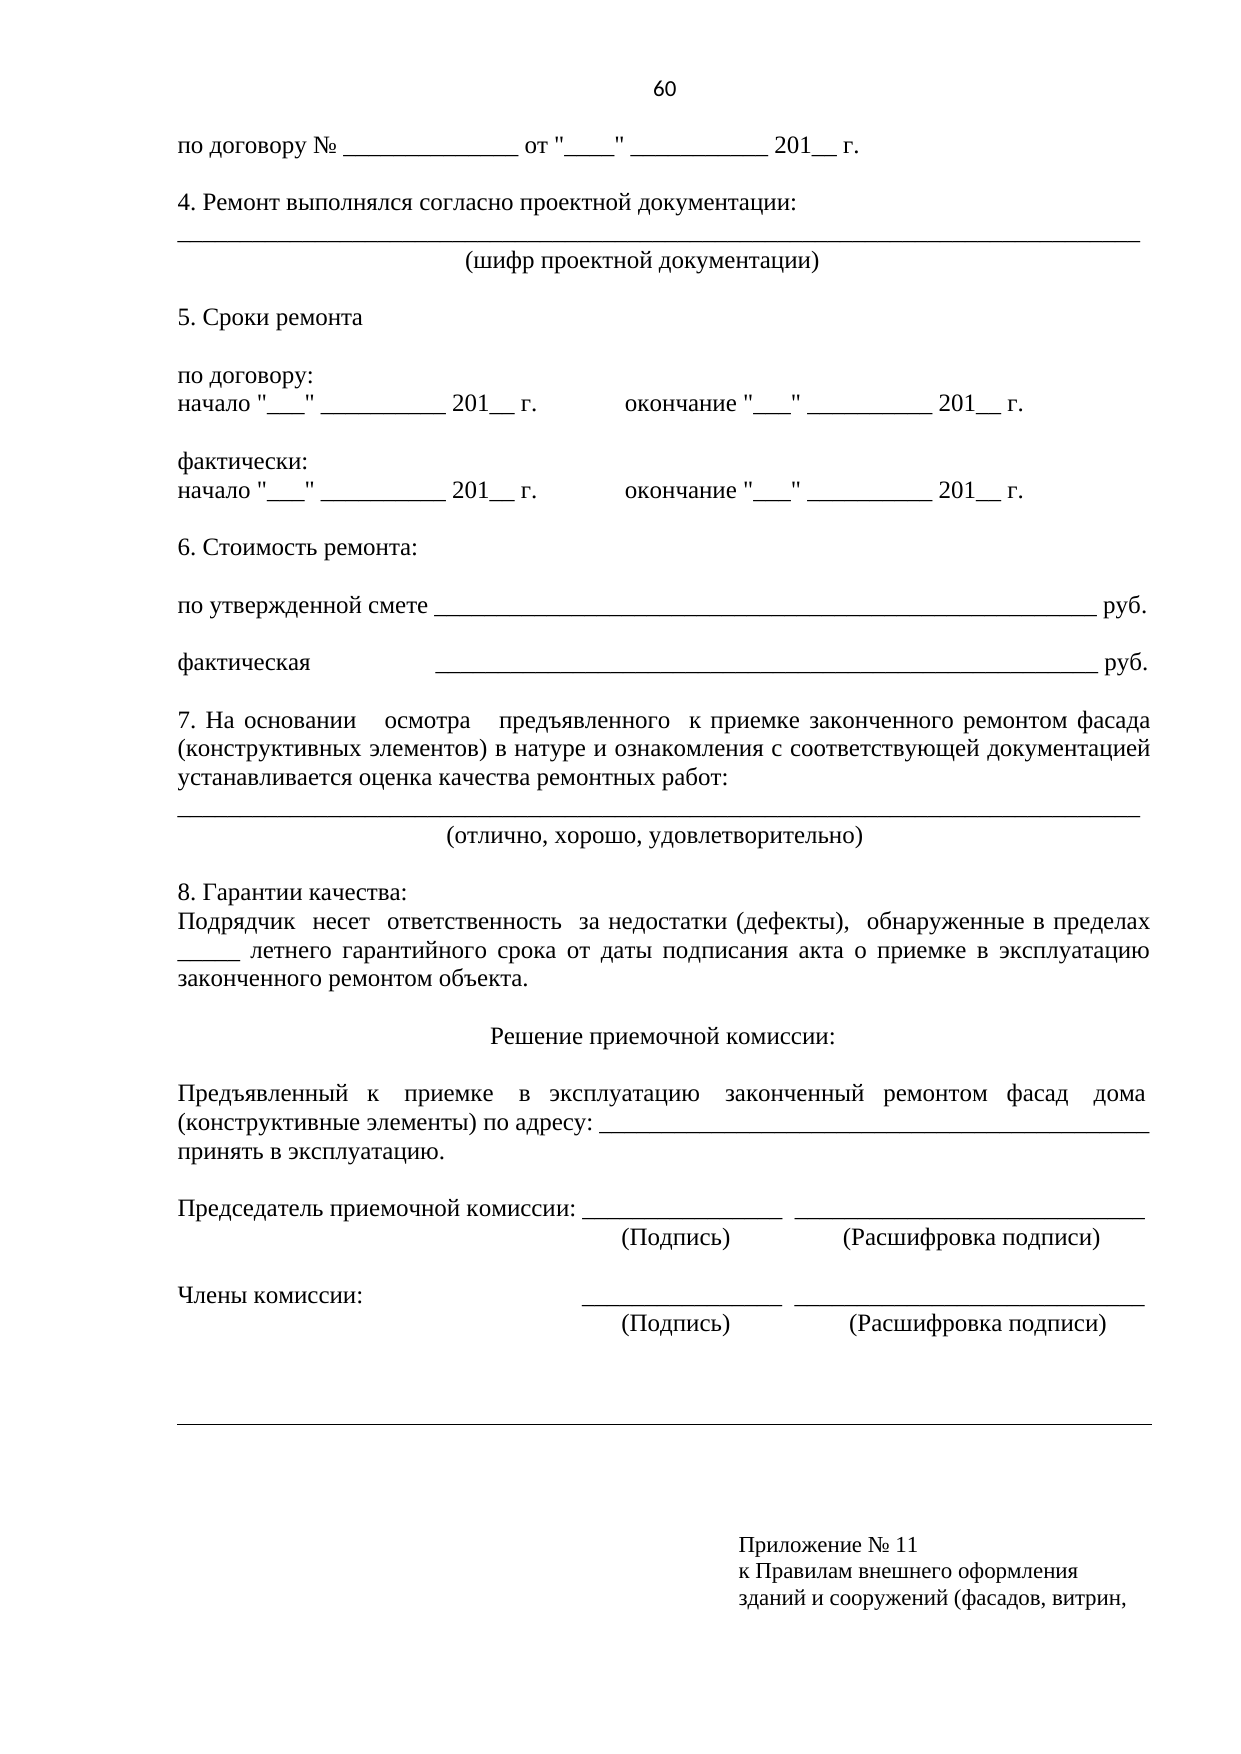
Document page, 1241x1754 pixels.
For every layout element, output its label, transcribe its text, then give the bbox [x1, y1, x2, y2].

text фактически: [177, 446, 1152, 475]
text начало "___" __________ 201__ г. окончание "___" __________ 201__ г. [177, 475, 1152, 503]
text по договору: [177, 360, 1152, 388]
text по утвержденной смете _____________________________________________________ руб. [177, 590, 1152, 618]
text Председатель приемочной комиссии: ________________ ____________________________ [177, 1193, 1152, 1222]
text Решение приемочной комиссии: [177, 1021, 1152, 1050]
text 8. Гарантии качества: [177, 877, 1152, 906]
text (отлично, хорошо, удовлетворительно) [177, 820, 1152, 848]
text принять в эксплуатацию. [177, 1136, 1152, 1165]
text (конструктивные элементы) по адресу: ____________________________________________ [177, 1107, 1152, 1136]
text _____________________________________________________________________________ [177, 216, 1152, 245]
text Приложение № 11 [738, 1531, 1152, 1557]
text Подрядчик несет ответственность за недостатки (дефекты), обнаруженные в пределах _____ летнего гарантийного срока от даты подписания акта о приемке в эксплуатацию законченного ремонтом объекта. [177, 906, 1152, 992]
text Члены комиссии: ________________ ____________________________ [177, 1280, 1152, 1308]
text зданий и сооружений (фасадов, витрин, [738, 1584, 1152, 1610]
text начало "___" __________ 201__ г. окончание "___" __________ 201__ г. [177, 388, 1152, 417]
text фактическая _____________________________________________________ руб. [177, 647, 1152, 676]
text по договору № ______________ от "____" ___________ 201__ г. [177, 130, 1152, 158]
text к Правилам внешнего оформления [738, 1557, 1152, 1584]
text (Подпись) (Расшифровка подписи) [177, 1222, 1152, 1251]
text Предъявленный к приемке в эксплуатацию законченный ремонтом фасад дома [177, 1078, 1152, 1107]
text _____________________________________________________________________________ [177, 791, 1152, 820]
text 7. На основании осмотра предъявленного к приемке законченного ремонтом фасада (конструктивных элементов) в натуре и ознакомления с соответствующей документацией устанавливается оценка качества ремонтных работ: [177, 705, 1152, 791]
text 4. Ремонт выполнялся согласно проектной документации: [177, 187, 1152, 216]
text 6. Стоимость ремонта: [177, 532, 1152, 561]
text (шифр проектной документации) [177, 245, 1152, 273]
text 5. Сроки ремонта [177, 302, 1152, 331]
text (Подпись) (Расшифровка подписи) [177, 1308, 1152, 1337]
